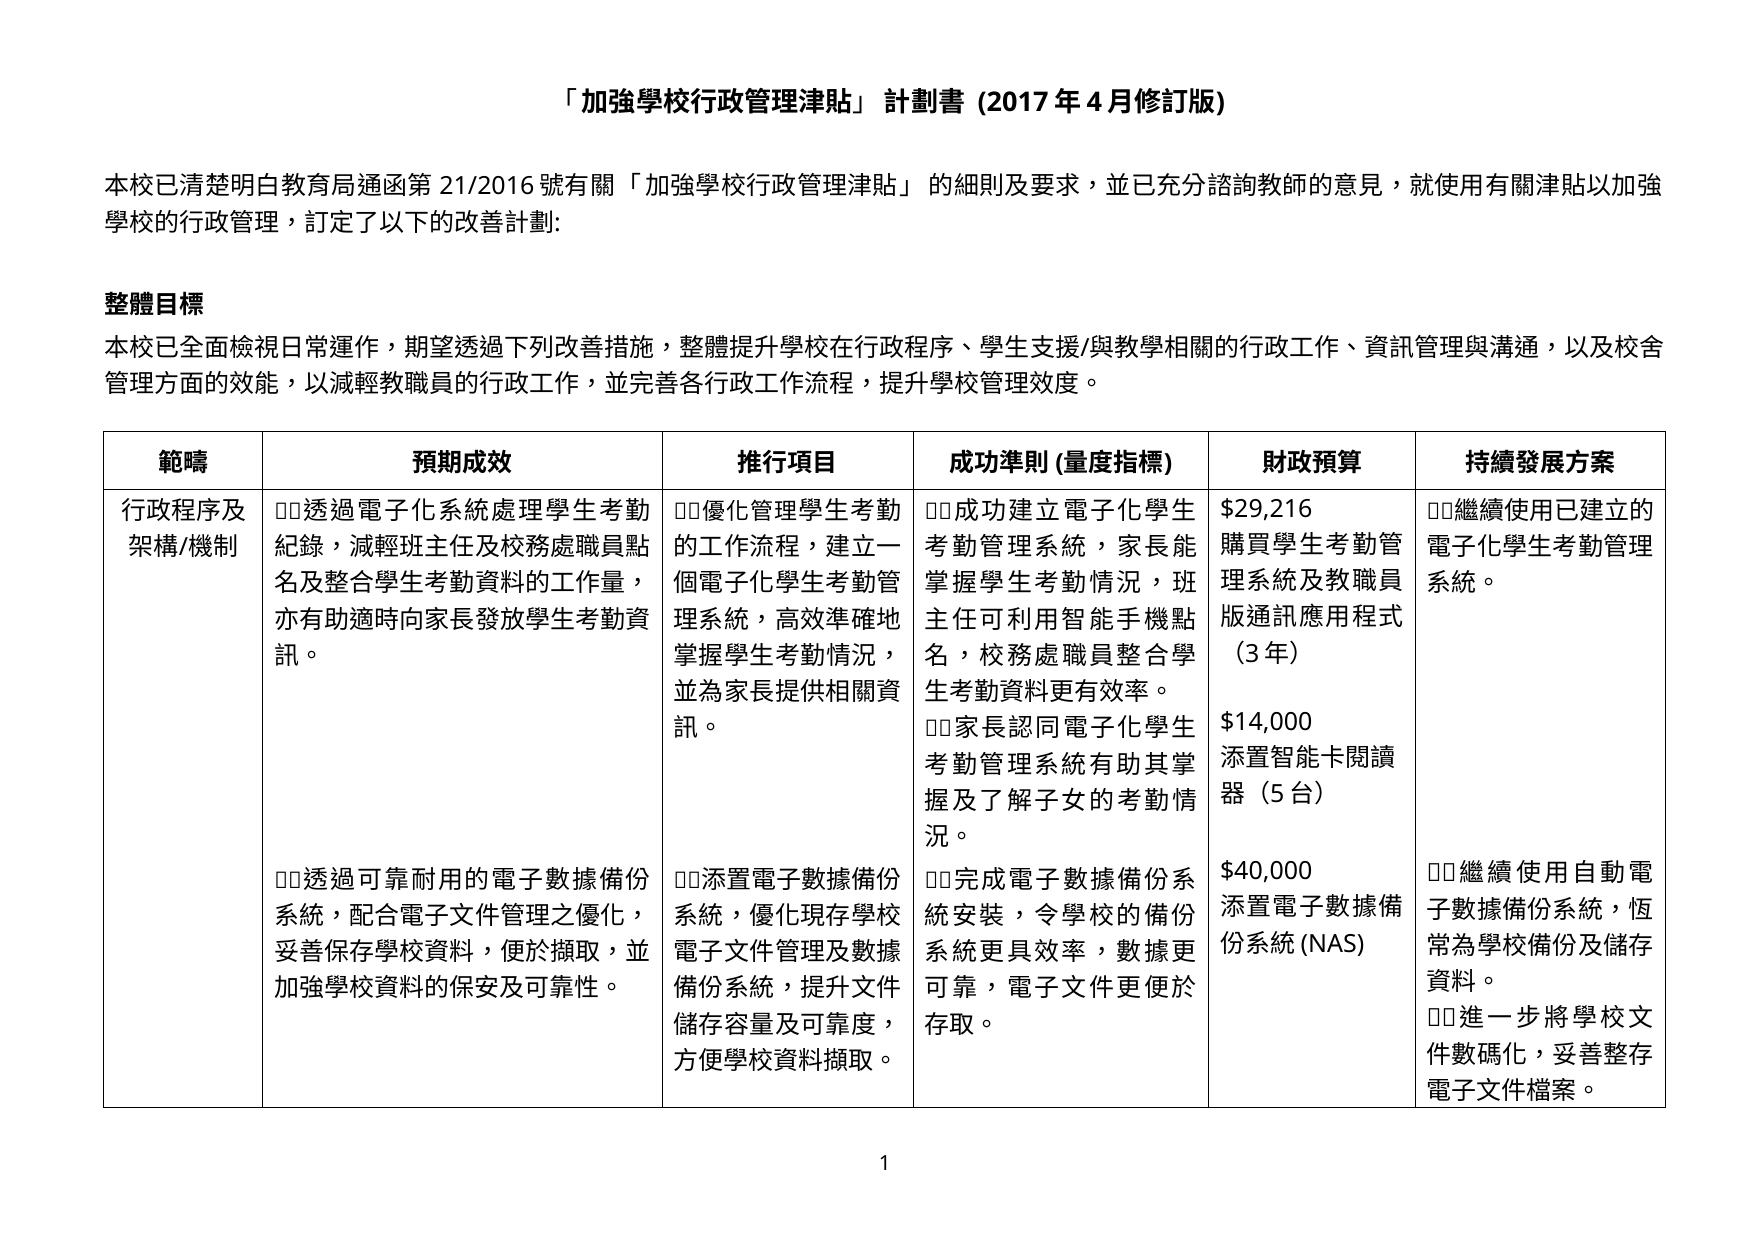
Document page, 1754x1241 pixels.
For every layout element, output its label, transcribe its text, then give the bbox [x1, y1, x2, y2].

table_cell [104, 853, 262, 1107]
table_cell $40,000 添置電子數據備份系統 (NAS) [1209, 853, 1415, 1107]
table_header 財政預算 [1209, 432, 1415, 489]
table_header 持續發展方案 [1416, 432, 1665, 489]
table_cell 完成電子數據備份系統安裝，令學校的備份系統更具效率，數據更可靠，電子文件更便於存取。 [914, 853, 1208, 1107]
table_header 範疇 [104, 432, 262, 489]
text 整體目標 [104, 285, 1665, 321]
table_cell $29,216 購買學生考勤管理系統及教職員版通訊應用程式（3年） $14,000 添置智能卡閱讀器（5台） [1209, 490, 1415, 853]
table_cell 添置電子數據備份系統，優化現存學校電子文件管理及數據備份系統，提升文件儲存容量及可靠度，方便學校資料擷取。 [663, 853, 913, 1107]
table_cell 透過可靠耐用的電子數據備份系統，配合電子文件管理之優化，妥善保存學校資料，便於擷取，並加強學校資料的保安及可靠性。 [263, 853, 662, 1107]
table_cell 行政程序及架構/機制 [104, 490, 262, 853]
table_cell 繼續使用已建立的電子化學生考勤管理系統。 [1416, 490, 1665, 853]
table_header 推行項目 [663, 432, 913, 489]
table_cell 優化管理學生考勤的工作流程，建立一個電子化學生考勤管理系統，高效準確地掌握學生考勤情況，並為家長提供相關資訊。 [663, 490, 913, 853]
text 本校已全面檢視日常運作，期望透過下列改善措施，整體提升學校在行政程序、學生支援/與教學相關的行政工作、資訊管理與溝通，以及校舍管理方面的效能，以減輕教職員的行政工作，並完善各行政工作流程，提升學校管理效度。 [104, 327, 1665, 400]
table_header 預期成效 [263, 432, 662, 489]
table_cell 成功建立電子化學生考勤管理系統，家長能掌握學生考勤情況，班主任可利用智能手機點名，校務處職員整合學生考勤資料更有效率。 家長認同電子化學生考勤管理系統有助其掌握及了解子女的考勤情況。 [914, 490, 1208, 853]
text 「加強學校行政管理津貼」計劃書 (2017年4月修訂版) [104, 80, 1671, 119]
table_cell 透過電子化系統處理學生考勤紀錄，減輕班主任及校務處職員點名及整合學生考勤資料的工作量，亦有助適時向家長發放學生考勤資訊。 [263, 490, 662, 853]
table_header 成功準則 (量度指標) [914, 432, 1208, 489]
text 本校已清楚明白教育局通函第21/2016號有關「加強學校行政管理津貼」的細則及要求，並已充分諮詢教師的意見，就使用有關津貼以加強學校的行政管理，訂定了以下的改善計劃: [104, 166, 1665, 238]
table_cell 繼續使用自動電子數據備份系統，恆常為學校備份及儲存資料。 進一步將學校文件數碼化，妥善整存電子文件檔案。 [1416, 853, 1665, 1107]
